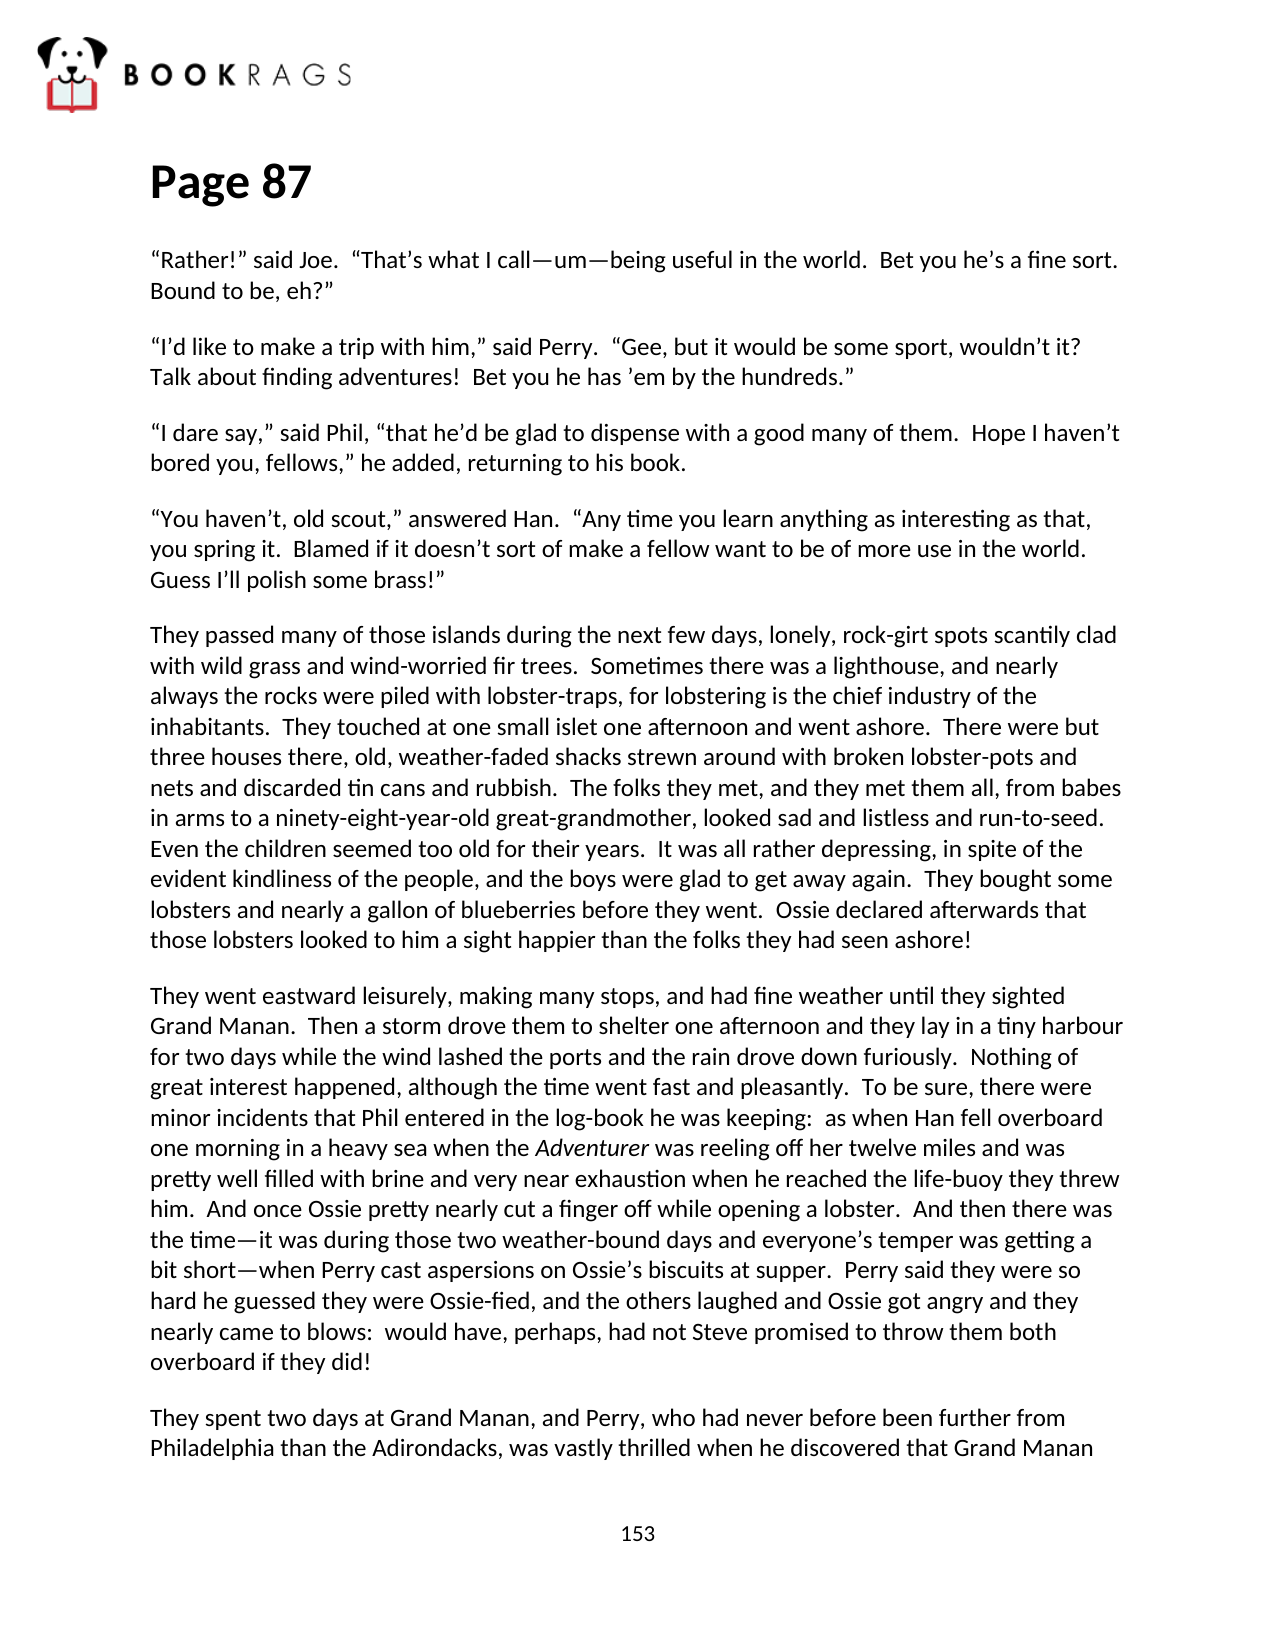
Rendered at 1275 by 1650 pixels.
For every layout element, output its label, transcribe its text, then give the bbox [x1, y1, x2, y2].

text Page 87 [150, 150, 1125, 211]
picture [37, 37, 351, 113]
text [150, 1402, 1125, 1463]
text They went eastward leisurely, making many stops, and had fine weather until they sighted Grand Manan. Then a storm drove them to shelter one afternoon and they lay in a tiny harbour for two days while the wind lashed the ports and the rain drove down furiously. Nothing of great interest happened, although the time went fast and pleasantly. To be sure, there were minor incidents that Phil entered in the log-book he was keeping: as when Han fell overboard one morning in a heavy sea when the Adventurer was reeling off her twelve miles and was pretty well filled with brine and very near exhaustion when he reached the life-buoy they threw him. And once Ossie pretty nearly cut a finger off while opening a lobster. And then there was the time—­it was during those two weather-bound days and everyone’s temper was getting a bit short—­when Perry cast aspersions on Ossie’s biscuits at supper. Perry said they were so hard he guessed they were Ossie-fied, and the others laughed and Ossie got angry and they nearly came to blows: would have, perhaps, had not Steve promised to throw them both overboard if they did! [150, 980, 1125, 1377]
text They passed many of those islands during the next few days, lonely, rock-girt spots scantily clad with wild grass and wind-worried fir trees. Sometimes there was a lighthouse, and nearly always the rocks were piled with lobster-traps, for lobstering is the chief industry of the inhabitants. They touched at one small islet one afternoon and went ashore. There were but three houses there, old, weather-faded shacks strewn around with broken lobster-pots and nets and discarded tin cans and rubbish. The folks they met, and they met them all, from babes in arms to a ninety-eight-year-old great-grandmother, looked sad and listless and run-to-seed. Even the children seemed too old for their years. It was all rather depressing, in spite of the evident kindliness of the people, and the boys were glad to get away again. They bought some lobsters and nearly a gallon of blueberries before they went. Ossie declared afterwards that those lobsters looked to him a sight happier than the folks they had seen ashore! [150, 619, 1125, 955]
text “Rather!” said Joe. “That’s what I call—­um—­being useful in the world. Bet you he’s a fine sort. Bound to be, eh?” [150, 244, 1125, 306]
text “You haven’t, old scout,” answered Han. “Any time you learn anything as interesting as that, you spring it. Blamed if it doesn’t sort of make a fellow want to be of more use in the world. Guess I’ll polish some brass!” [150, 503, 1125, 594]
text “I’d like to make a trip with him,” said Perry. “Gee, but it would be some sport, wouldn’t it? Talk about finding adventures! Bet you he has ’em by the hundreds.” [150, 331, 1125, 392]
text “I dare say,” said Phil, “that he’d be glad to dispense with a good many of them. Hope I haven’t bored you, fellows,” he added, returning to his book. [150, 417, 1125, 478]
